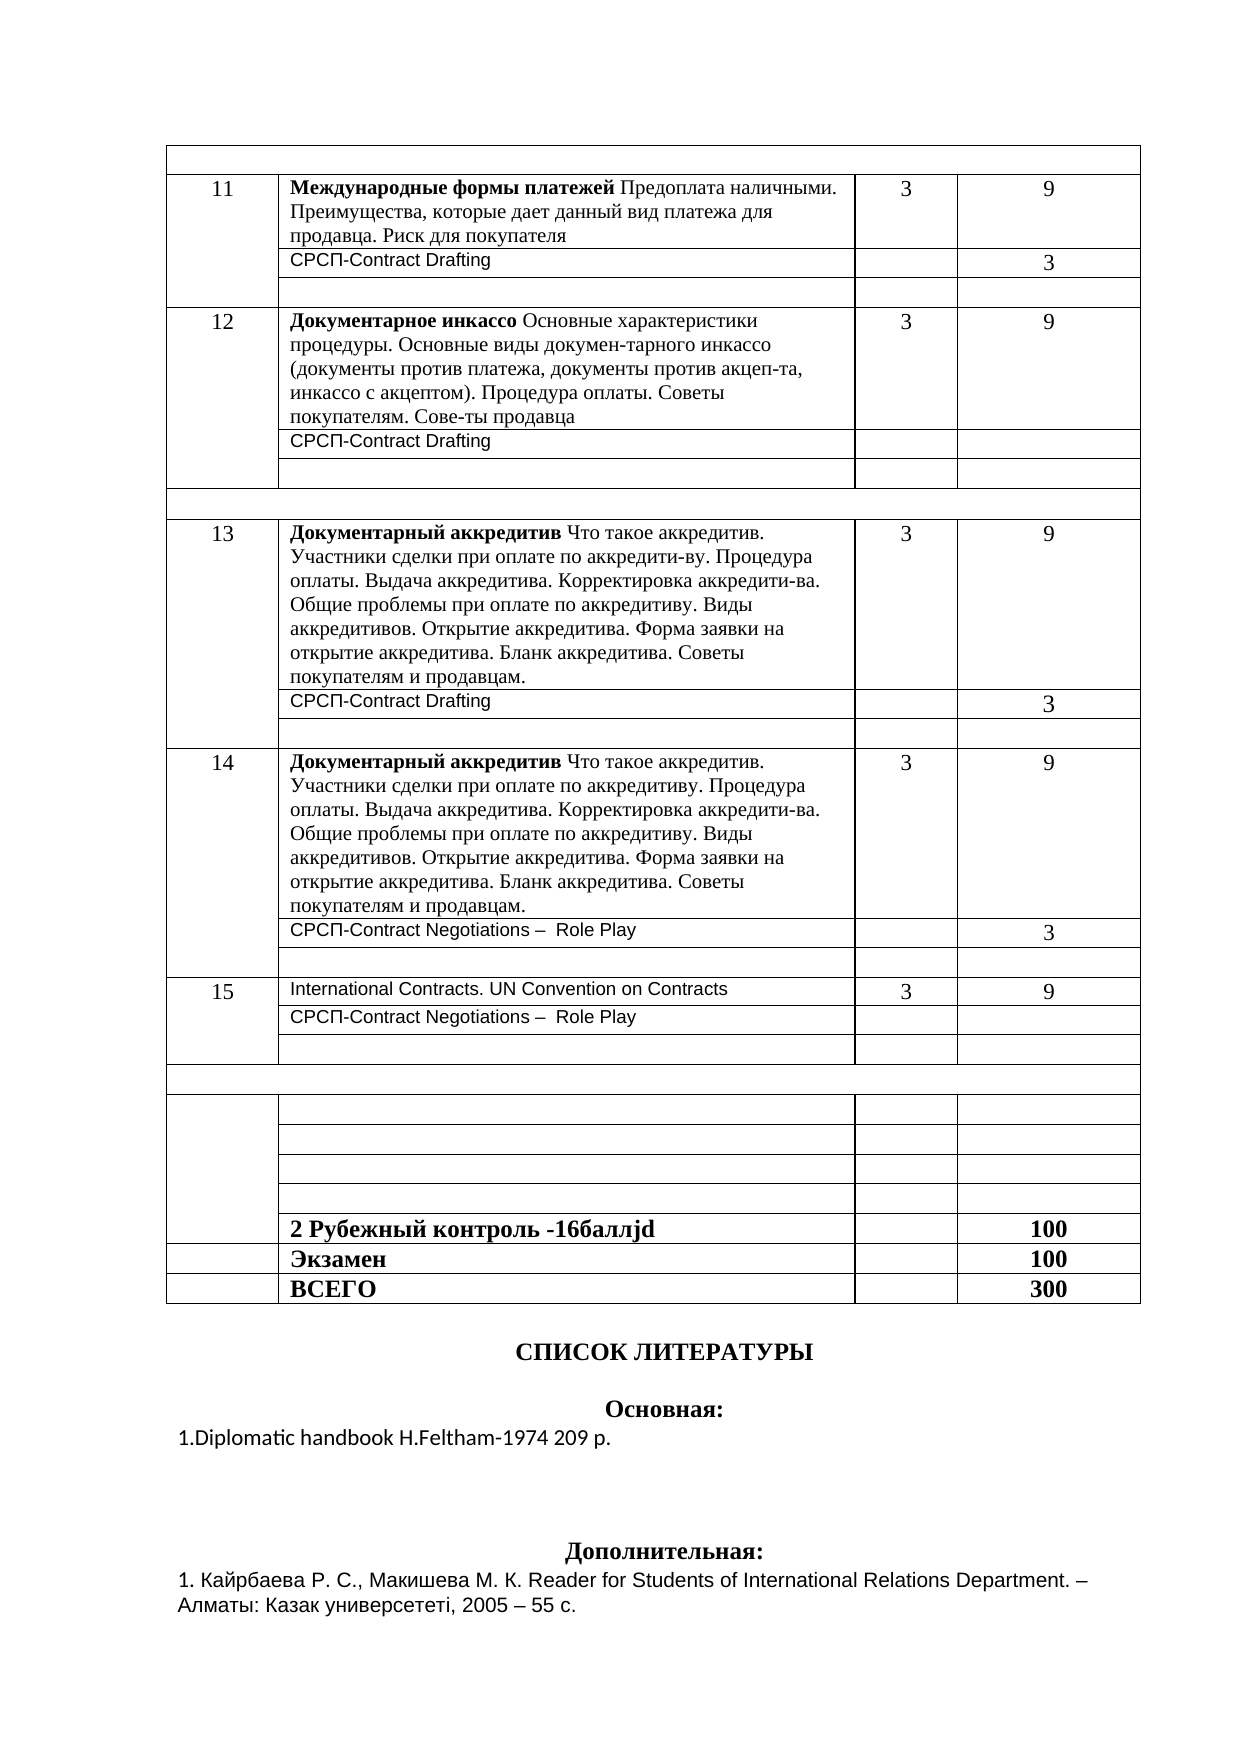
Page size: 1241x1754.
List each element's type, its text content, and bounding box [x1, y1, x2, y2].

text 1.Diplomatic handbook H.Feltham-1974 209 p. [177, 1423, 1152, 1451]
table_cell СРСП-Contract Negotiations – Role Play [279, 919, 854, 947]
table_cell [958, 459, 1140, 488]
table_cell [856, 1006, 957, 1034]
table_cell [279, 1125, 854, 1153]
table_cell [856, 1035, 957, 1064]
table_cell [279, 1095, 854, 1124]
table_cell 100 [958, 1244, 1140, 1273]
table_cell [856, 1244, 957, 1273]
table_cell 9 [958, 978, 1140, 1004]
table_cell 9 [958, 520, 1140, 688]
table_cell [958, 1035, 1140, 1064]
table_cell [279, 459, 854, 488]
table_cell [856, 948, 957, 977]
table_header [167, 146, 1140, 174]
table_cell [958, 1155, 1140, 1183]
table_cell [279, 948, 854, 977]
table_cell [856, 919, 957, 947]
table_cell [958, 948, 1140, 977]
table_cell [856, 1214, 957, 1243]
table_cell [856, 278, 957, 307]
table_cell [279, 1035, 854, 1064]
table_cell 3 [856, 520, 957, 688]
table_cell 11 [167, 175, 278, 307]
table_cell 3 [856, 978, 957, 1004]
table_cell 300 [958, 1274, 1140, 1302]
table_cell [958, 430, 1140, 458]
table_cell [167, 1095, 278, 1243]
table_cell 100 [958, 1214, 1140, 1243]
table_cell [856, 1155, 957, 1183]
table_cell [167, 1065, 1140, 1094]
table_cell [279, 1184, 854, 1213]
table_cell Документарный аккредитив Что такое аккредитив. Участники сделки при оплате по аккредитиву. Процедура оплаты. Выдача аккредитива. Корректировка аккредити-ва. Общие проблемы при оплате по аккредитиву. Виды аккредитивов. Открытие аккредитива. Форма заявки на открытие аккредитива. Бланк аккредитива. Советы покупателям и продавцам. [279, 749, 854, 917]
table_cell 2 Рубежный контроль -16баллjd [279, 1214, 854, 1243]
text СПИСОК ЛИТЕРАТУРЫ [177, 1337, 1152, 1366]
table_cell [856, 1125, 957, 1153]
table_cell [856, 249, 957, 277]
text Основная: [177, 1394, 1152, 1423]
table_cell Международные формы платежей Предоплата наличными. Преимущества, которые дает данный вид платежа для продавца. Риск для покупателя [279, 175, 854, 247]
table_cell [856, 430, 957, 458]
table_cell СРСП-Contract Drafting [279, 249, 854, 277]
table_cell [958, 719, 1140, 748]
table_cell Документарный аккредитив Что такое аккредитив. Участники сделки при оплате по аккредити-ву. Процедура оплаты. Выдача аккредитива. Корректировка аккредити-ва. Общие проблемы при оплате по аккредитиву. Виды аккредитивов. Открытие аккредитива. Форма заявки на открытие аккредитива. Бланк аккредитива. Советы покупателям и продавцам. [279, 520, 854, 688]
table_cell [167, 1274, 278, 1302]
table_cell ВСЕГО [279, 1274, 854, 1302]
table_cell 3 [958, 690, 1140, 718]
table_cell [856, 690, 957, 718]
table_cell 12 [167, 308, 278, 488]
table_cell Документарное инкассо Основные характеристики процедуры. Основные виды докумен-тарного инкассо (документы против платежа, документы против акцеп-та, инкассо с акцептом). Процедура оплаты. Советы покупателям. Сове-ты продавца [279, 308, 854, 428]
table_cell 9 [958, 308, 1140, 428]
table_cell СРСП-Contract Drafting [279, 430, 854, 458]
table_cell 3 [856, 308, 957, 428]
text Дополнительная: [177, 1536, 1152, 1565]
table_cell [958, 1125, 1140, 1153]
table_cell 15 [167, 978, 278, 1064]
table_cell [958, 278, 1140, 307]
table_cell [958, 1184, 1140, 1213]
table_cell 3 [856, 749, 957, 917]
table_cell [856, 1095, 957, 1124]
table_cell 9 [958, 749, 1140, 917]
table_cell [167, 489, 1140, 519]
table_cell [279, 278, 854, 307]
text 1. Кайрбаева Р. С., Макишева М. К. Reader for Students of International Relations Department. – Алматы: Казак универсететi, 2005 – 55 с. [177, 1565, 1152, 1617]
table_cell [856, 719, 957, 748]
table_cell 13 [167, 520, 278, 748]
table_cell [856, 1274, 957, 1302]
table_cell СРСП-Contract Negotiations – Role Play [279, 1006, 854, 1034]
table_cell 14 [167, 749, 278, 977]
table_cell 3 [958, 249, 1140, 277]
table_cell [279, 1155, 854, 1183]
table_cell [856, 459, 957, 488]
table_cell 9 [958, 175, 1140, 247]
table_cell International Contracts. UN Convention on Contracts [279, 978, 854, 1004]
table_cell [958, 1006, 1140, 1034]
table_cell 3 [958, 919, 1140, 947]
table_cell Экзамен [279, 1244, 854, 1273]
table_cell СРСП-Contract Drafting [279, 690, 854, 718]
table_cell [958, 1095, 1140, 1124]
table_cell [856, 1184, 957, 1213]
table_cell [279, 719, 854, 748]
table_cell [167, 1244, 278, 1273]
table_cell 3 [856, 175, 957, 247]
